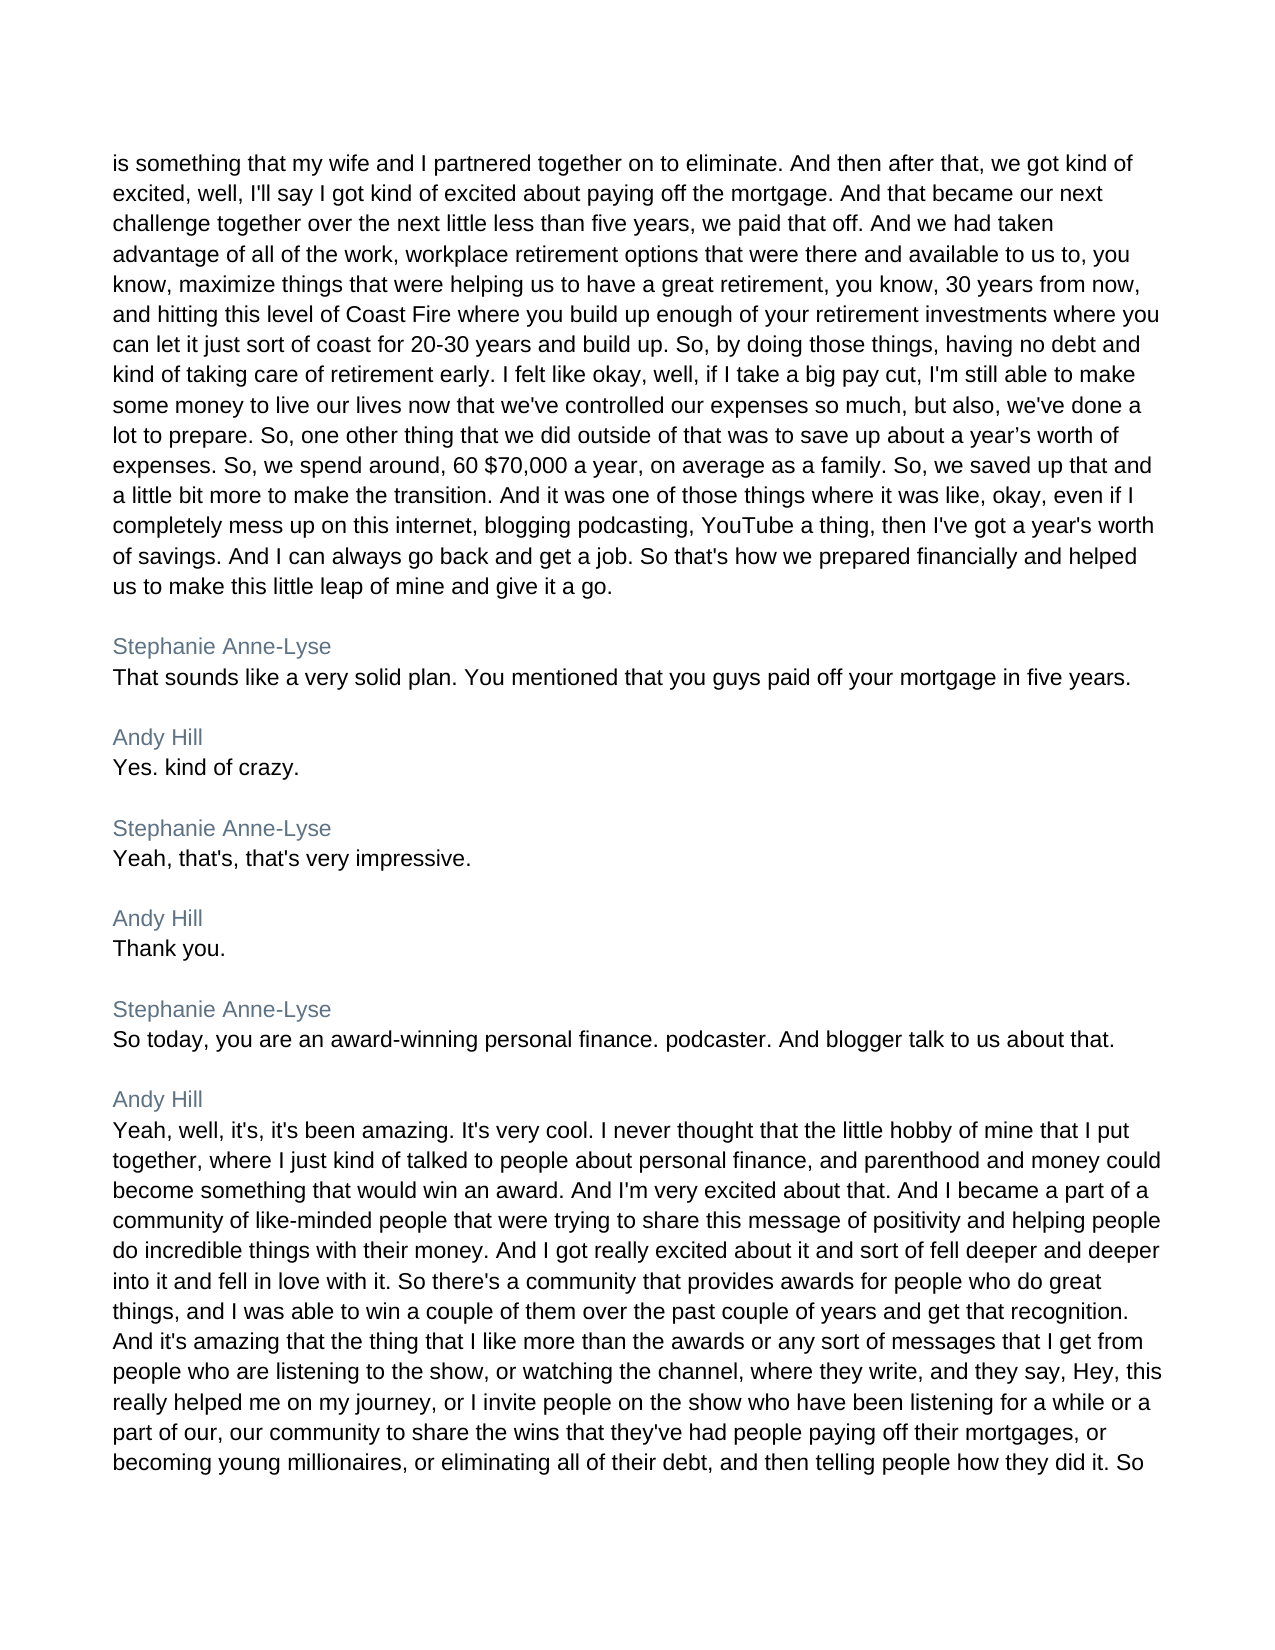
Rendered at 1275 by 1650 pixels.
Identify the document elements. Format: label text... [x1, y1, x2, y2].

text Yes. kind of crazy. [112, 754, 1162, 781]
text That sounds like a very solid plan. You mentioned that you guys paid off your mortgage in five years. [112, 663, 1162, 690]
text Andy Hill [112, 724, 1162, 750]
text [112, 150, 1162, 599]
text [112, 1117, 1162, 1475]
text Thank you. [112, 935, 1162, 962]
text Stephanie Anne-Lyse [112, 996, 1162, 1022]
text Yeah, that's, that's very impressive. [112, 845, 1162, 871]
text Stephanie Anne-Lyse [112, 814, 1162, 841]
text Stephanie Anne-Lyse [112, 633, 1162, 660]
text Andy Hill [112, 1086, 1162, 1113]
text So today, you are an award-winning personal finance. podcaster. And blogger talk to us about that. [112, 1026, 1162, 1052]
text Andy Hill [112, 905, 1162, 932]
